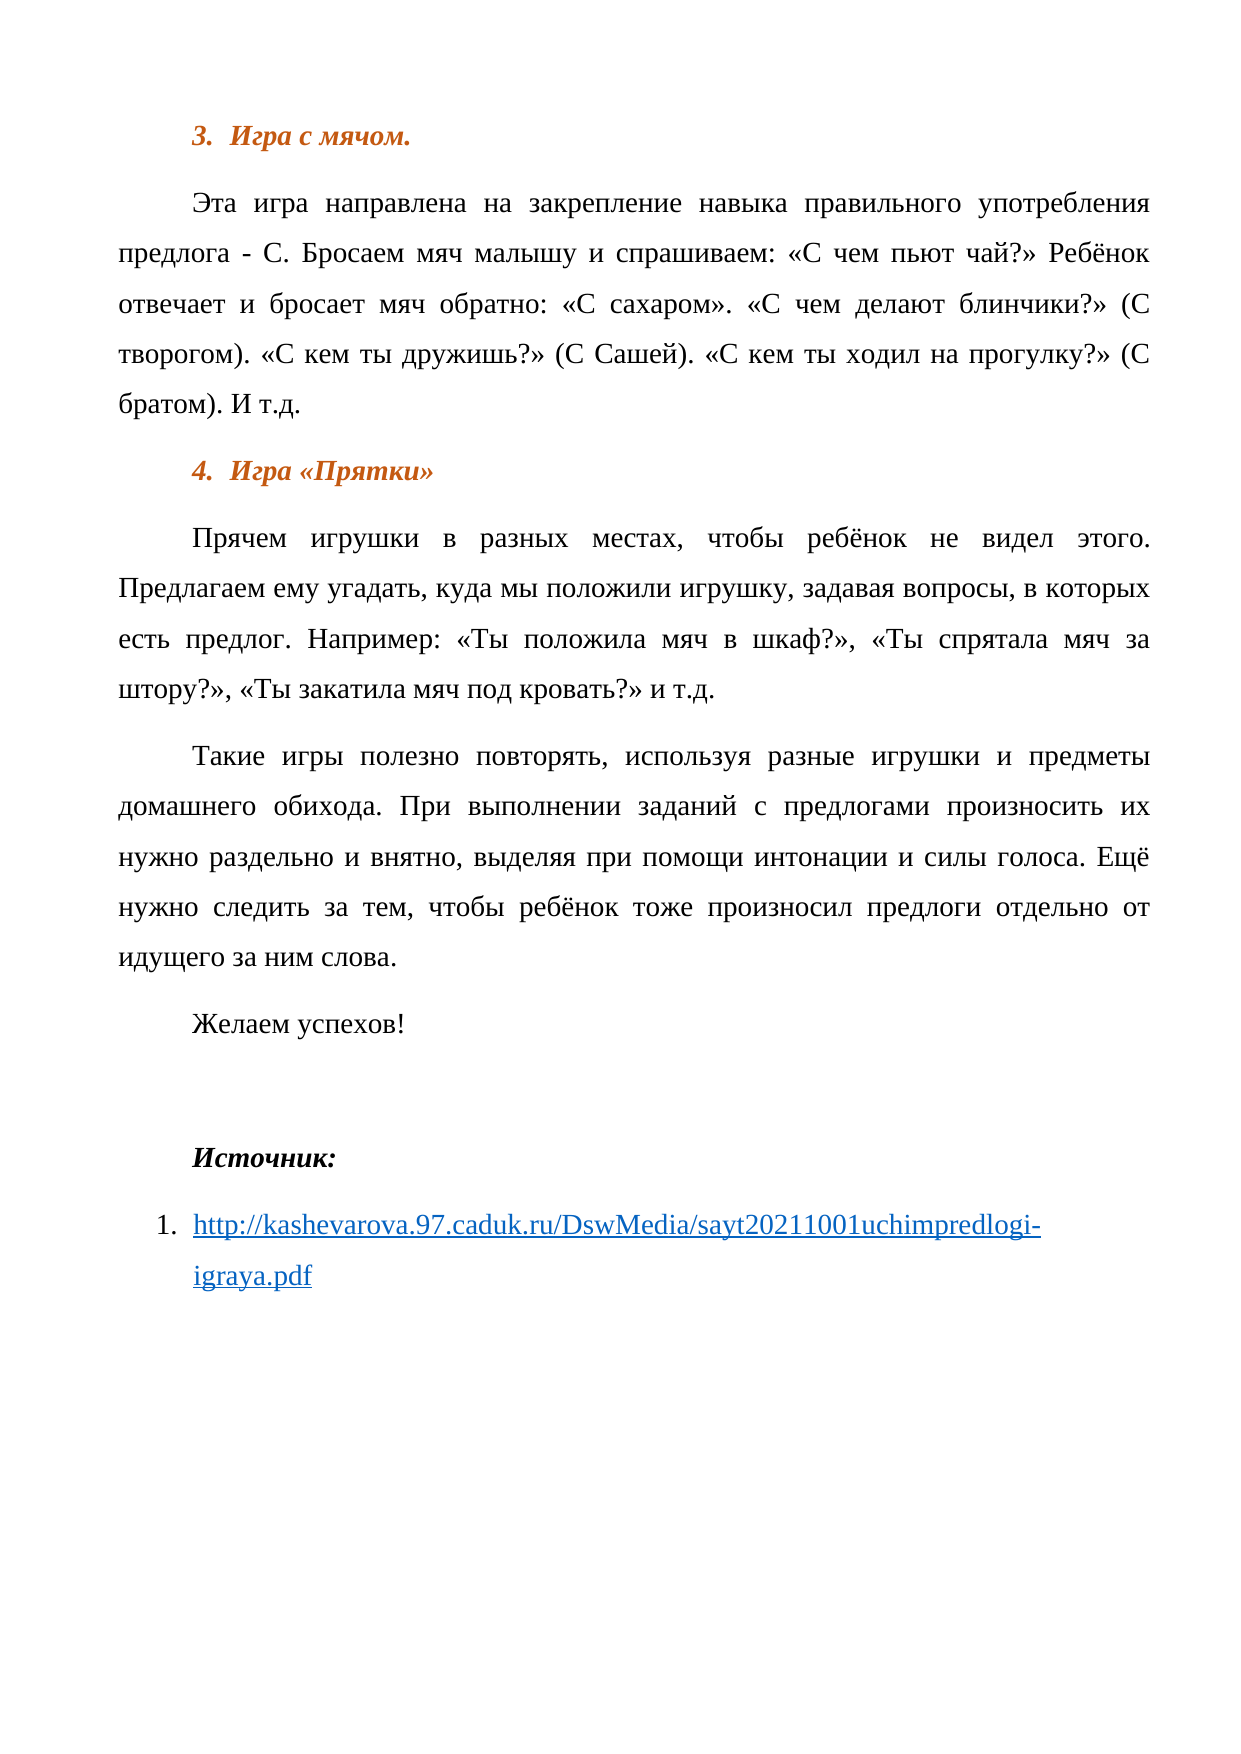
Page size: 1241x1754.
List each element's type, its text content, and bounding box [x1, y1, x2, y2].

text Источник: [118, 1140, 1152, 1174]
text Желаем успехов! [118, 1006, 1152, 1040]
text Прячем игрушки в разных местах, чтобы ребёнок не видел этого. Предлагаем ему угадать, куда мы положили игрушку, задавая вопросы, в которых есть предлог. Например: «Ты положила мяч в шкаф?», «Ты спрятала мяч за штору?», «Ты закатила мяч под кровать?» и т.д. [118, 520, 1152, 705]
list http://kashevarova.97.caduk.ru/DswMedia/sayt20211001uchimpredlogi-igraya.pdf [156, 1207, 1152, 1291]
list Игра «Прятки» [192, 453, 1152, 487]
text Эта игра направлена на закрепление навыка правильного употребления предлога - С. Бросаем мяч малышу и спрашиваем: «С чем пьют чай?» Ребёнок отвечает и бросает мяч обратно: «С сахаром». «С чем делают блинчики?» (С творогом). «С кем ты дружишь?» (С Сашей). «С кем ты ходил на прогулку?» (С братом). И т.д. [118, 185, 1152, 420]
text Такие игры полезно повторять, используя разные игрушки и предметы домашнего обихода. При выполнении заданий с предлогами произносить их нужно раздельно и внятно, выделяя при помощи интонации и силы голоса. Ещё нужно следить за тем, чтобы ребёнок тоже произносил предлоги отдельно от идущего за ним слова. [118, 738, 1152, 973]
list Игра с мячом. [192, 118, 1152, 152]
